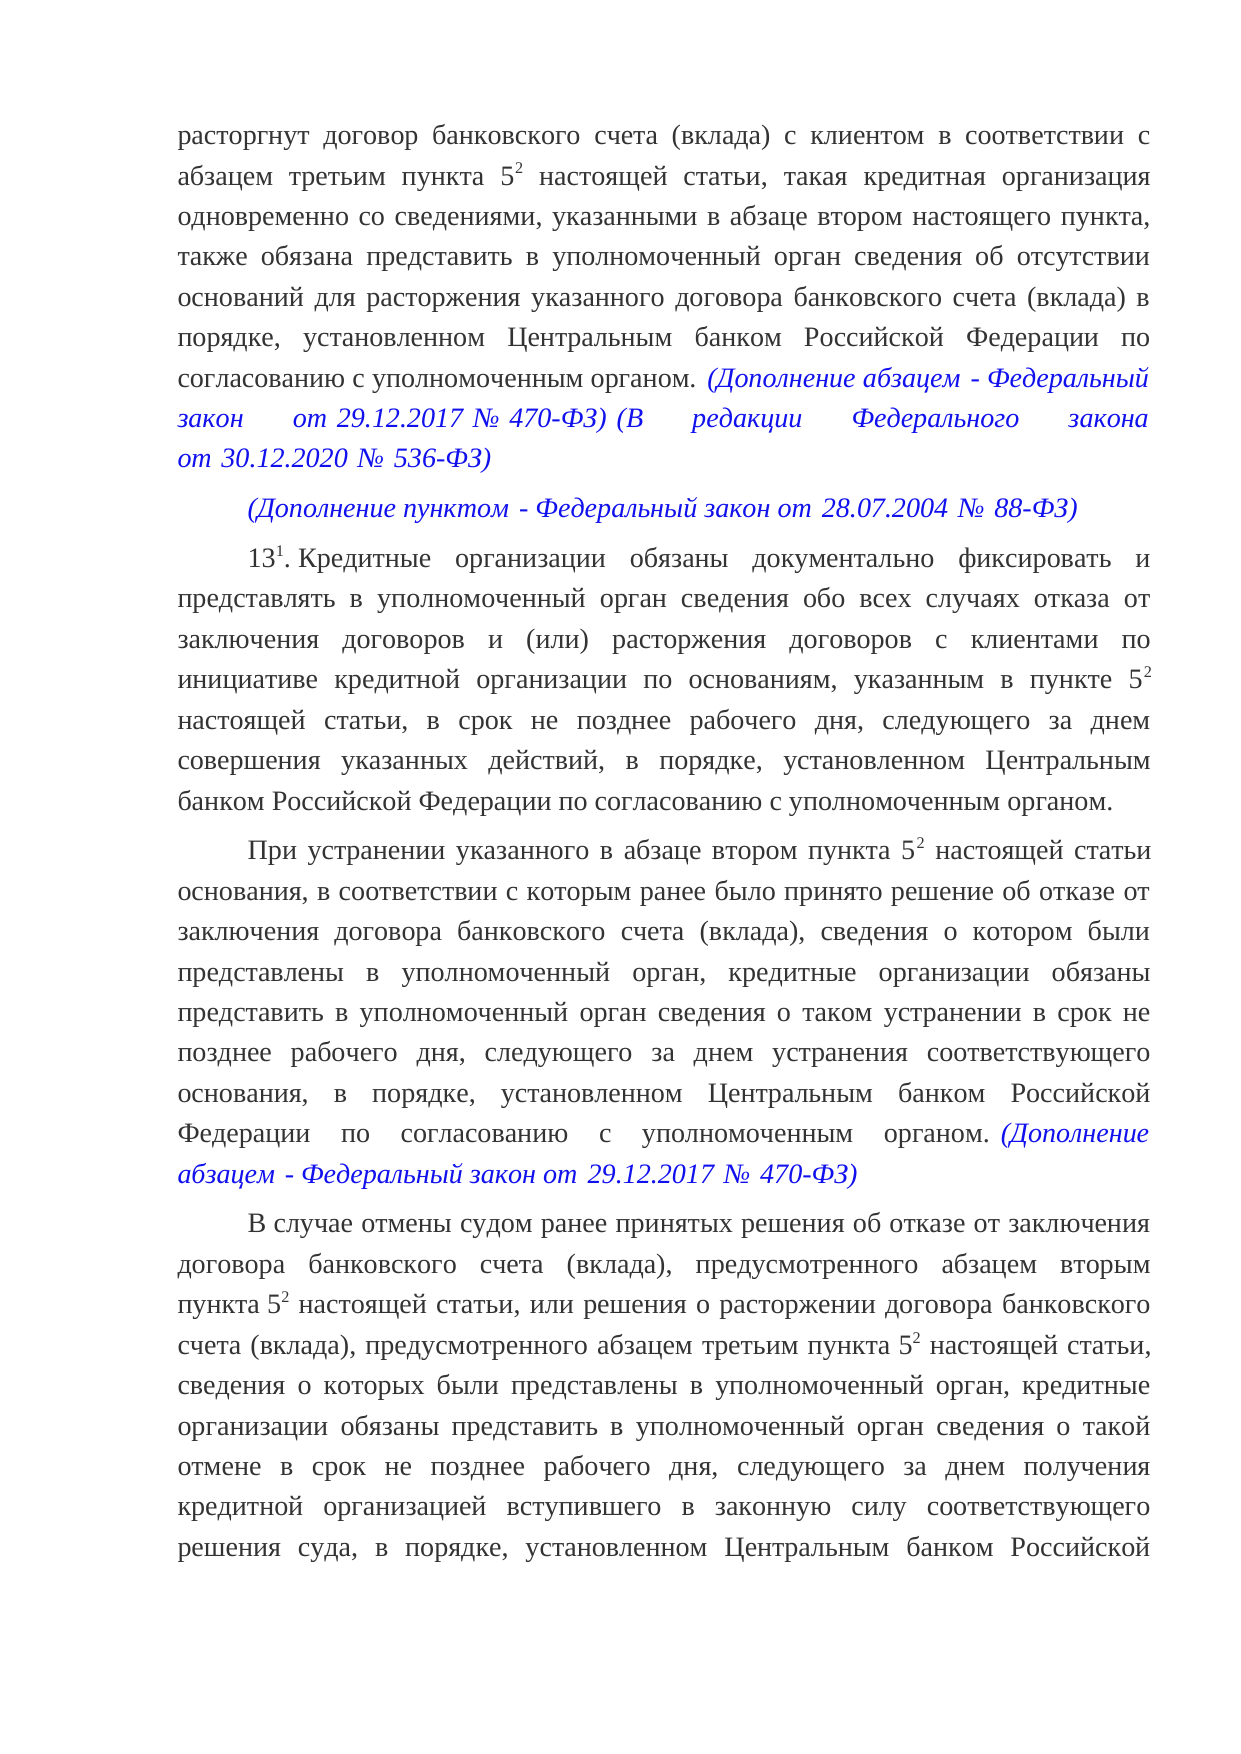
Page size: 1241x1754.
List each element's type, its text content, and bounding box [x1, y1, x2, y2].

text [177, 1206, 1152, 1562]
text 131. Кредитные организации обязаны документально фиксировать и представлять в уполномоченный орган сведения обо всех случаях отказа от заключения договоров и (или) расторжения договоров с клиентами по инициативе кредитной организации по основаниям, указанным в пункте 52 настоящей статьи, в срок не позднее рабочего дня, следующего за днем совершения указанных действий, в порядке, установленном Центральным банком Российской Федерации по согласованию с уполномоченным органом. [177, 541, 1152, 816]
text При устранении указанного в абзаце втором пункта 52 настоящей статьи основания, в соответствии с которым ранее было принято решение об отказе от заключения договора банковского счета (вклада), сведения о котором были представлены в уполномоченный орган, кредитные организации обязаны представить в уполномоченный орган сведения о таком устранении в срок не позднее рабочего дня, следующего за днем устранения соответствующего основания, в порядке, установленном Центральным банком Российской Федерации по согласованию с уполномоченным органом. (Дополнение абзацем - Федеральный закон от 29.12.2017 № 470-ФЗ) [177, 833, 1152, 1189]
text (Дополнение пунктом - Федеральный закон от 28.07.2004 № 88-ФЗ) [177, 491, 1152, 524]
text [177, 118, 1152, 474]
